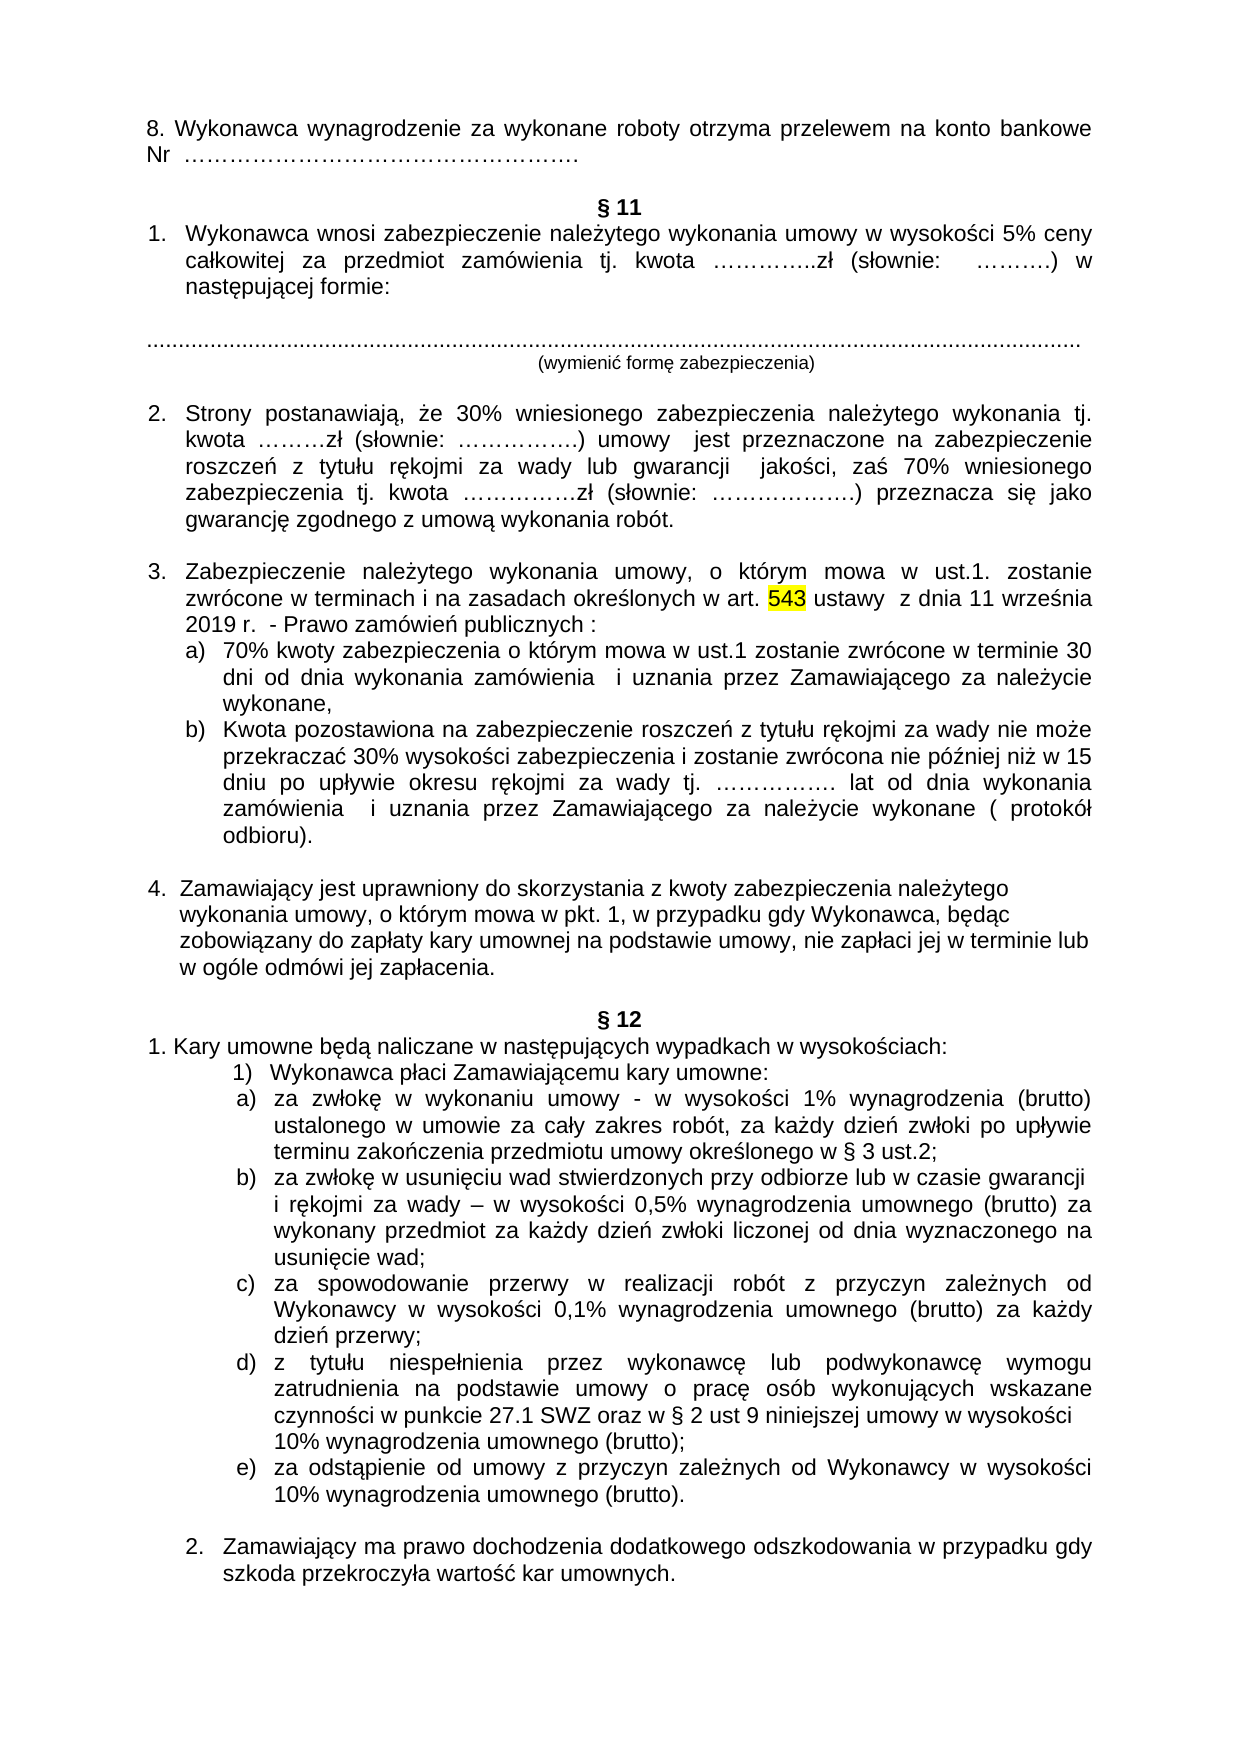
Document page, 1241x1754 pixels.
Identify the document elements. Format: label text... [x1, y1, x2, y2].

text (wymienić formę zabezpieczenia) [260, 352, 1093, 374]
list 70% kwoty zabezpieczenia o którym mowa w ust.1 zostanie zwrócone w terminie 30 dni od dnia wykonania zamówienia i uznania przez Zamawiającego za należycie wykonane, [185, 637, 1093, 716]
list Zabezpieczenie należytego wykonania umowy, o którym mowa w ust.1. zostanie zwrócone w terminach i na zasadach określonych w art. 543 ustawy z dnia 11 września 2019 r. - Prawo zamówień publicznych : [148, 558, 1093, 637]
text wykonania umowy, o którym mowa w pkt. 1, w przypadku gdy Wykonawca, będąc [148, 901, 1093, 927]
text w ogóle odmówi jej zapłacenia. [148, 953, 1093, 980]
text § 11 [146, 194, 1093, 220]
list za zwłokę w wykonaniu umowy - w wysokości 1% wynagrodzenia (brutto) ustalonego w umowie za cały zakres robót, za każdy dzień zwłoki po upływie terminu zakończenia przedmiotu umowy określonego w § 3 ust.2; [236, 1085, 1093, 1164]
list za odstąpienie od umowy z przyczyn zależnych od Wykonawcy w wysokości 10% wynagrodzenia umownego (brutto). [236, 1454, 1093, 1507]
text § 12 [146, 1006, 1093, 1033]
text ................................................................................................................................................... [146, 326, 1093, 352]
text 4. Zamawiający jest uprawniony do skorzystania z kwoty zabezpieczenia należytego [148, 874, 1093, 901]
list za spowodowanie przerwy w realizacji robót z przyczyn zależnych od Wykonawcy w wysokości 0,1% wynagrodzenia umownego (brutto) za każdy dzień przerwy; [236, 1270, 1093, 1349]
list Strony postanawiają, że 30% wniesionego zabezpieczenia należytego wykonania tj. kwota ………zł (słownie: …………….) umowy jest przeznaczone na zabezpieczenie roszczeń z tytułu rękojmi za wady lub gwarancji jakości, zaś 70% wniesionego zabezpieczenia tj. kwota ……………zł (słownie: ……………….) przeznacza się jako gwarancję zgodnego z umową wykonania robót. [148, 400, 1093, 532]
text 1. Kary umowne będą naliczane w następujących wypadkach w wysokościach: [148, 1033, 1093, 1059]
list za zwłokę w usunięciu wad stwierdzonych przy odbiorze lub w czasie gwarancji i rękojmi za wady – w wysokości 0,5% wynagrodzenia umownego (brutto) za wykonany przedmiot za każdy dzień zwłoki liczonej od dnia wyznaczonego na usunięcie wad; [236, 1164, 1093, 1270]
list Wykonawca wnosi zabezpieczenie należytego wykonania umowy w wysokości 5% ceny całkowitej za przedmiot zamówienia tj. kwota …………..zł (słownie: ……….) w następującej formie: [148, 220, 1093, 299]
list z tytułu niespełnienia przez wykonawcę lub podwykonawcę wymogu zatrudnienia na podstawie umowy o pracę osób wykonujących wskazane czynności w punkcie 27.1 SWZ oraz w § 2 ust 9 niniejszej umowy w wysokości [236, 1349, 1093, 1428]
text zobowiązany do zapłaty kary umownej na podstawie umowy, nie zapłaci jej w terminie lub [148, 927, 1093, 953]
list Zamawiający ma prawo dochodzenia dodatkowego odszkodowania w przypadku gdy szkoda przekroczyła wartość kar umownych. [185, 1533, 1093, 1586]
list Kwota pozostawiona na zabezpieczenie roszczeń z tytułu rękojmi za wady nie może przekraczać 30% wysokości zabezpieczenia i zostanie zwrócona nie później niż w 15 dniu po upływie okresu rękojmi za wady tj. ……………. lat od dnia wykonania zamówienia i uznania przez Zamawiającego za należycie wykonane ( protokół odbioru). [185, 716, 1093, 848]
text 10% wynagrodzenia umownego (brutto); [274, 1428, 1093, 1454]
list Wykonawca płaci Zamawiającemu kary umowne: [232, 1059, 1093, 1085]
text 8. Wykonawca wynagrodzenie za wykonane roboty otrzyma przelewem na konto bankowe Nr ……………………………………………. [146, 115, 1093, 168]
